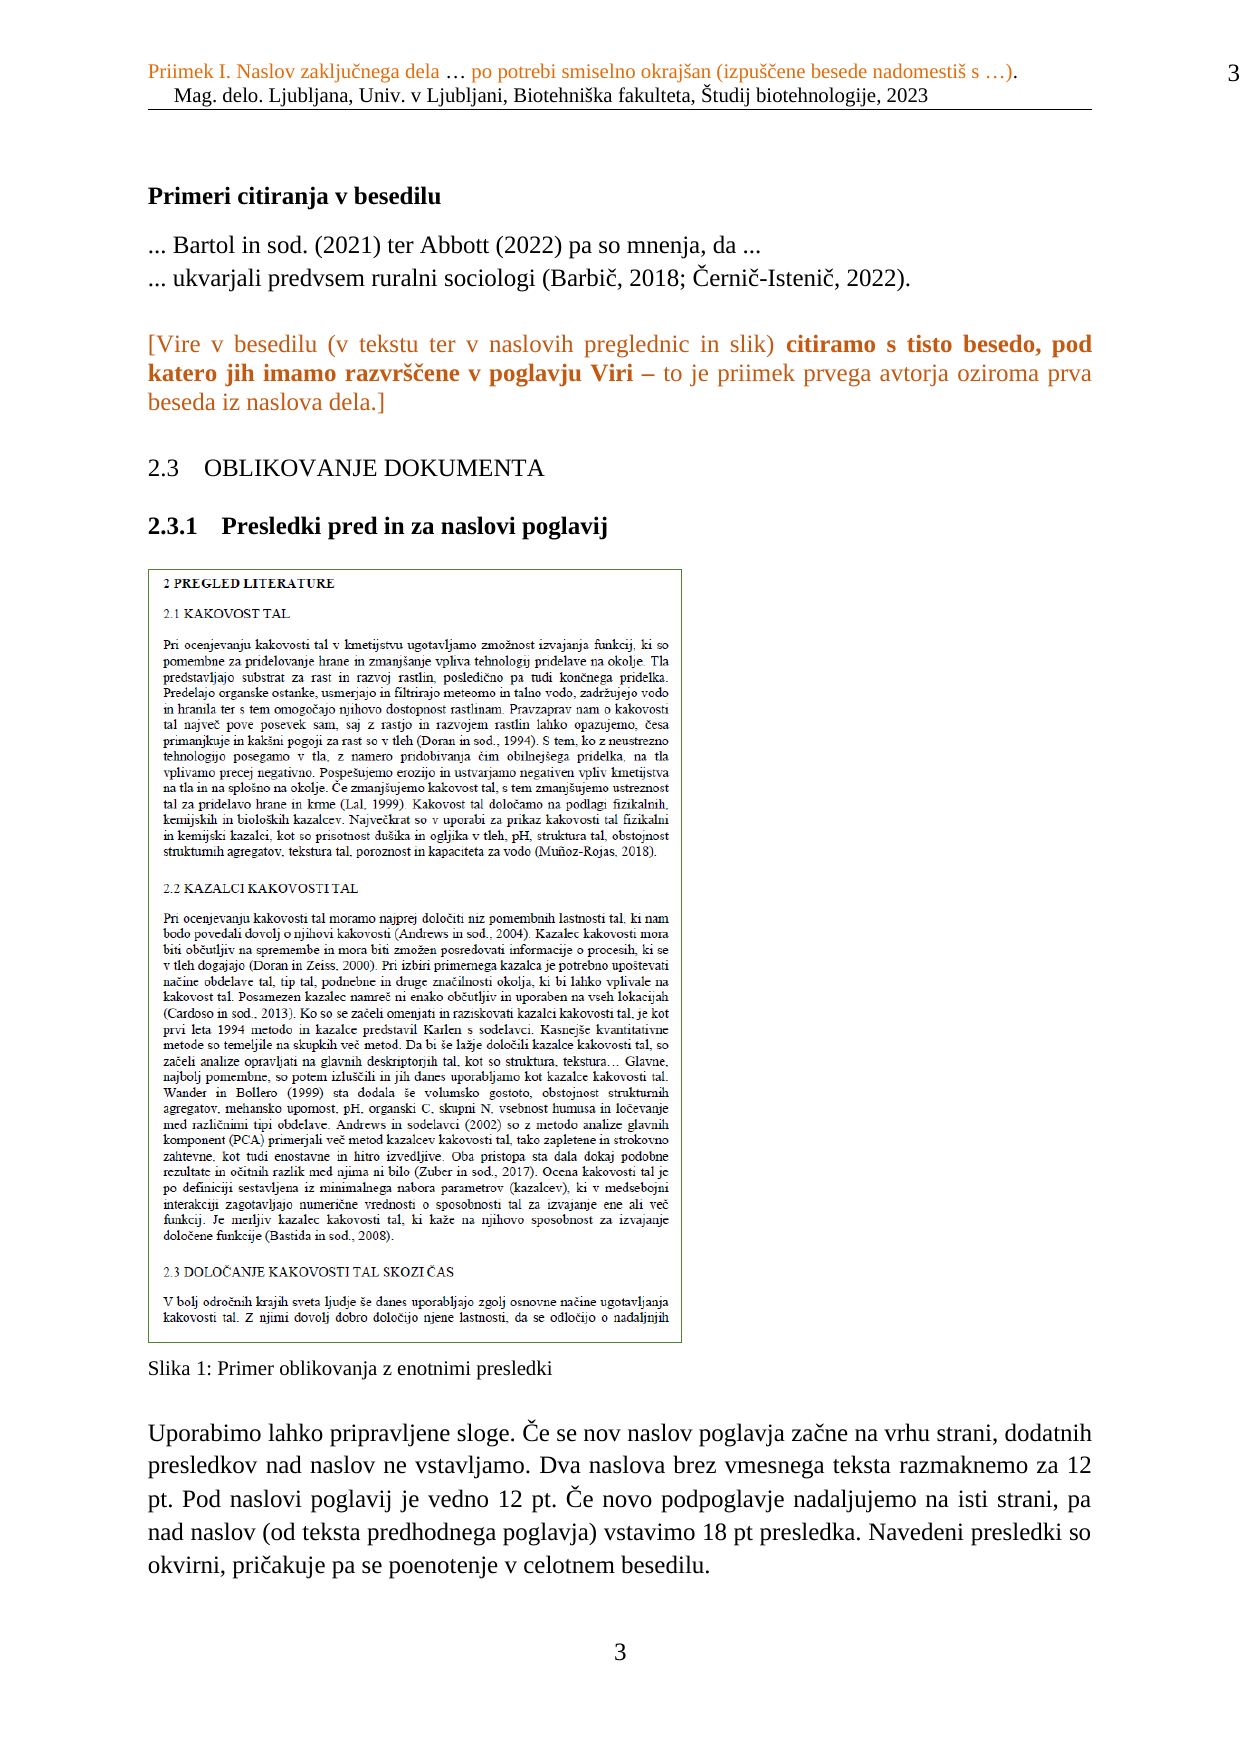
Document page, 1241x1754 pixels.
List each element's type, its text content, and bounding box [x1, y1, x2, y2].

text ... ukvarjali predvsem ruralni sociologi (Barbič, 2018; Černič-Istenič, 2022). [148, 263, 1092, 292]
subtitle Presledki pred in za naslovi poglavij [148, 511, 1092, 540]
text Primeri citiranja v besedilu [148, 181, 1092, 209]
text ... Bartol in sod. (2021) ter Abbott (2022) pa so mnenja, da ... [148, 230, 1092, 259]
text [Vire v besedilu (v tekstu ter v naslovih preglednic in slik) citiramo s tisto besedo, pod katero jih imamo razvrščene v poglavju Viri – to je priimek prvega avtorja oziroma prva beseda iz naslova dela.] [148, 329, 1092, 416]
text Uporabimo lahko pripravljene sloge. Če se nov naslov poglavja začne na vrhu strani, dodatnih presledkov nad naslov ne vstavljamo. Dva naslova brez vmesnega teksta razmaknemo za 12 pt. Pod naslovi poglavij je vedno 12 pt. Če novo podpoglavje nadaljujemo na isti strani, pa nad naslov (od teksta predhodnega poglavja) vstavimo 18 pt presledka. Navedeni presledki so okvirni, pričakuje pa se poenotenje v celotnem besedilu. [148, 1418, 1092, 1578]
picture [149, 570, 681, 1342]
text Slika 1: Primer oblikovanja z enotnimi presledki [148, 1356, 1092, 1380]
subtitle OBLIKOVANJE DOKUMENTA [148, 453, 1092, 482]
